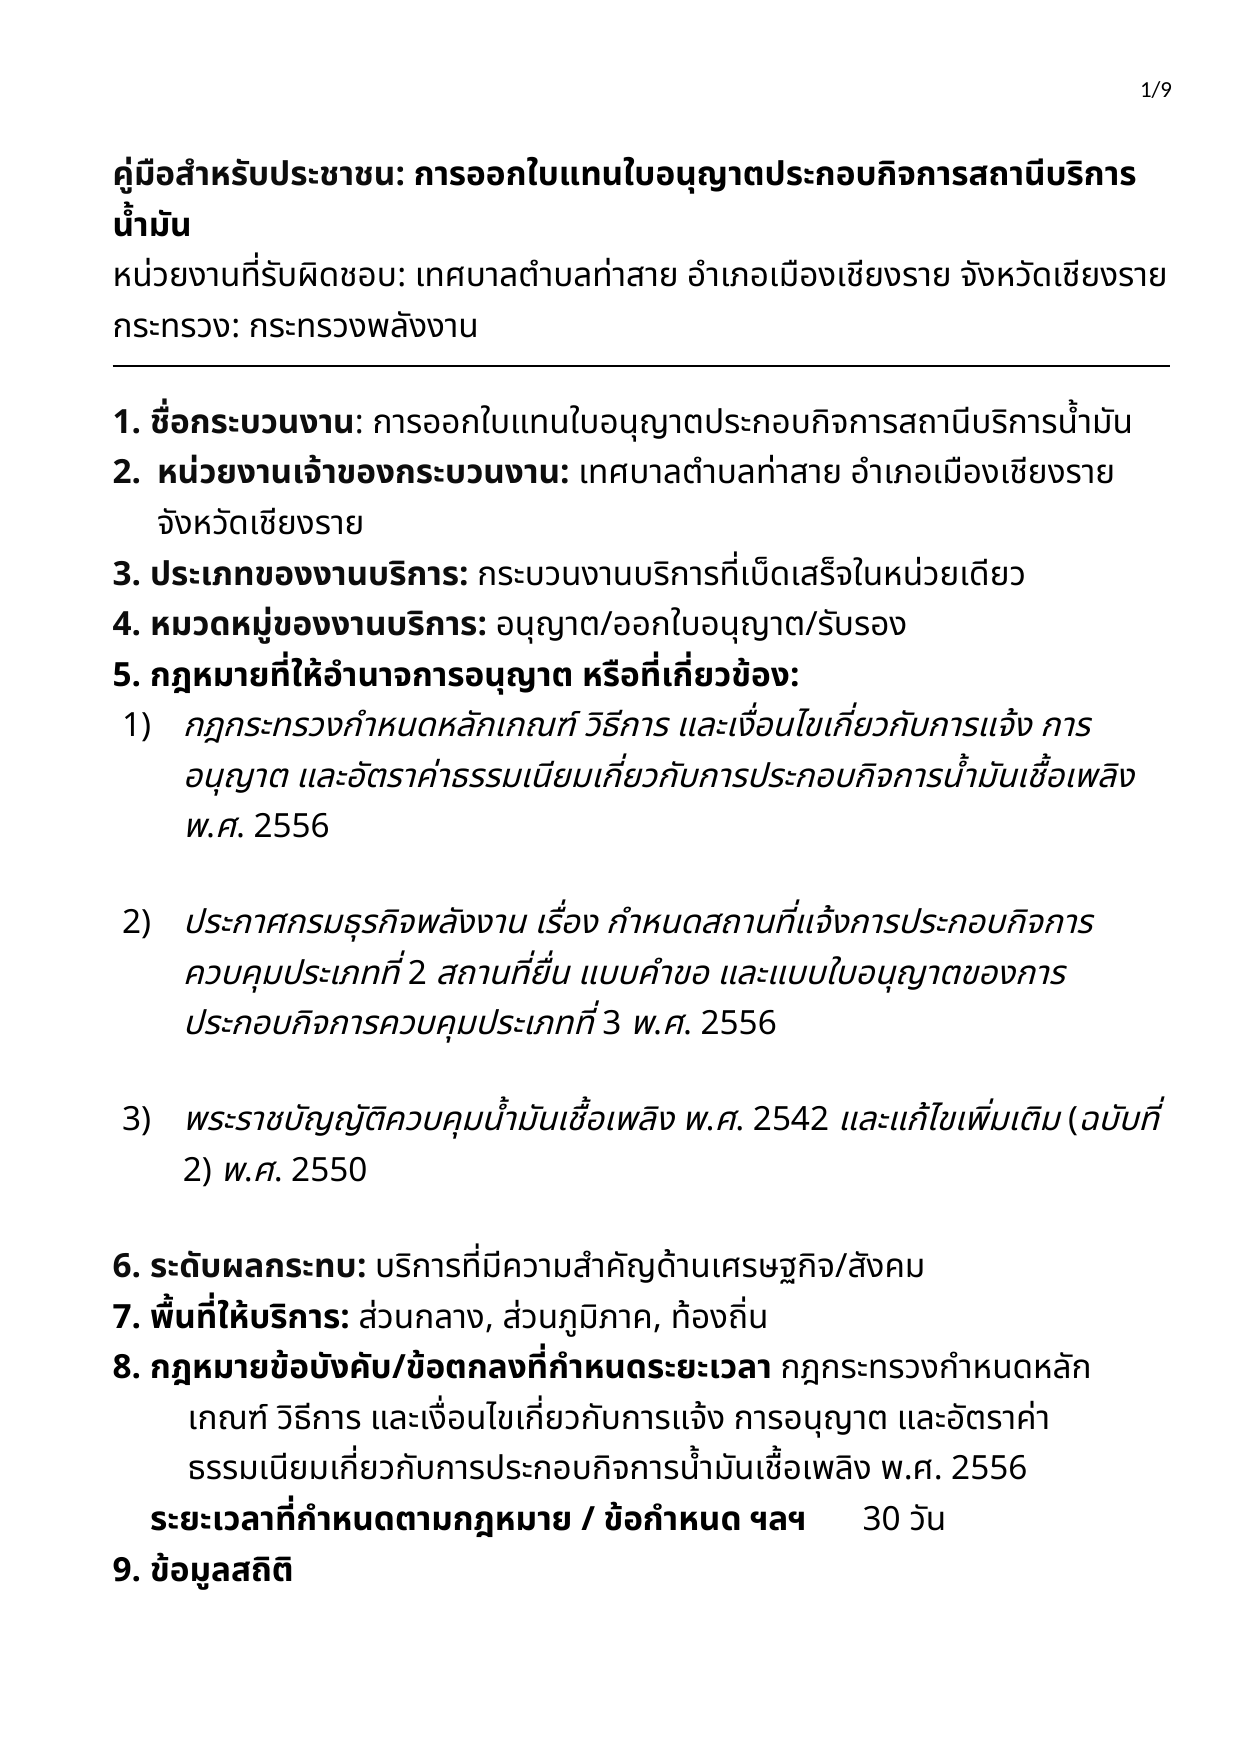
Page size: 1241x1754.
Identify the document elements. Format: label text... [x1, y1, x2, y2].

list หมวดหมู่ของงานบริการ: อนุญาต/ออกใบอนุญาต/รับรอง [112, 600, 1172, 651]
list กฎหมายข้อบังคับ/ข้อตกลงที่กำหนดระยะเวลา กฎกระทรวงกำหนดหลักเกณฑ์ วิธีการ และเงื่อนไขเกี่ยวกับการแจ้ง การอนุญาต และอัตราค่าธรรมเนียมเกี่ยวกับการประกอบกิจการน้ำมันเชื้อเพลิง พ.ศ. 2556 [112, 1343, 1172, 1495]
list พื้นที่ให้บริการ: ส่วนกลาง, ส่วนภูมิภาค, ท้องถิ่น [112, 1292, 1172, 1343]
text คู่มือสำหรับประชาชน: การออกใบแทนใบอนุญาตประกอบกิจการสถานีบริการน้ำมัน [112, 150, 1172, 251]
text ระยะเวลาที่กำหนดตามกฎหมาย / ข้อกำหนด ฯลฯ 30 วัน [150, 1495, 1172, 1545]
table_header กฎกระทรวงกำหนดหลักเกณฑ์ วิธีการ และเงื่อนไขเกี่ยวกับการแจ้ง การอนุญาต และอัตราค่าธรรมเนียมเกี่ยวกับการประกอบกิจการน้ำมันเชื้อเพลิง พ.ศ. 2556 [171, 701, 1176, 898]
list กฎหมายที่ให้อำนาจการอนุญาต หรือที่เกี่ยวข้อง: [112, 651, 1172, 701]
list หน่วยงานเจ้าของกระบวนงาน: เทศบาลตำบลท่าสาย อำเภอเมืองเชียงราย จังหวัดเชียงราย [112, 448, 1172, 549]
table_cell ประกาศกรมธุรกิจพลังงาน เรื่อง กำหนดสถานที่แจ้งการประกอบกิจการควบคุมประเภทที่ 2 สถานที่ยื่น แบบคำขอ และแบบใบอนุญาตของการประกอบกิจการควบคุมประเภทที่ 3 พ.ศ. 2556 [171, 898, 1176, 1095]
list ชื่อกระบวนงาน: การออกใบแทนใบอนุญาตประกอบกิจการสถานีบริการน้ำมัน [112, 398, 1172, 448]
list ข้อมูลสถิติ [112, 1545, 1172, 1596]
table_cell พระราชบัญญัติควบคุมน้ำมันเชื้อเพลิง พ.ศ. 2542 และแก้ไขเพิ่มเติม (ฉบับที่ 2) พ.ศ. 2550 [171, 1095, 1176, 1242]
table_header 1) [101, 701, 171, 898]
text กระทรวง: กระทรวงพลังงาน [112, 302, 1172, 352]
list ระดับผลกระทบ: บริการที่มีความสำคัญด้านเศรษฐกิจ/สังคม [112, 1242, 1172, 1292]
table_cell 2) [101, 898, 171, 1095]
text หน่วยงานที่รับผิดชอบ: เทศบาลตำบลท่าสาย อำเภอเมืองเชียงราย จังหวัดเชียงราย [112, 251, 1172, 302]
list ประเภทของงานบริการ: กระบวนงานบริการที่เบ็ดเสร็จในหน่วยเดียว [112, 549, 1172, 600]
table_cell 3) [101, 1095, 171, 1242]
